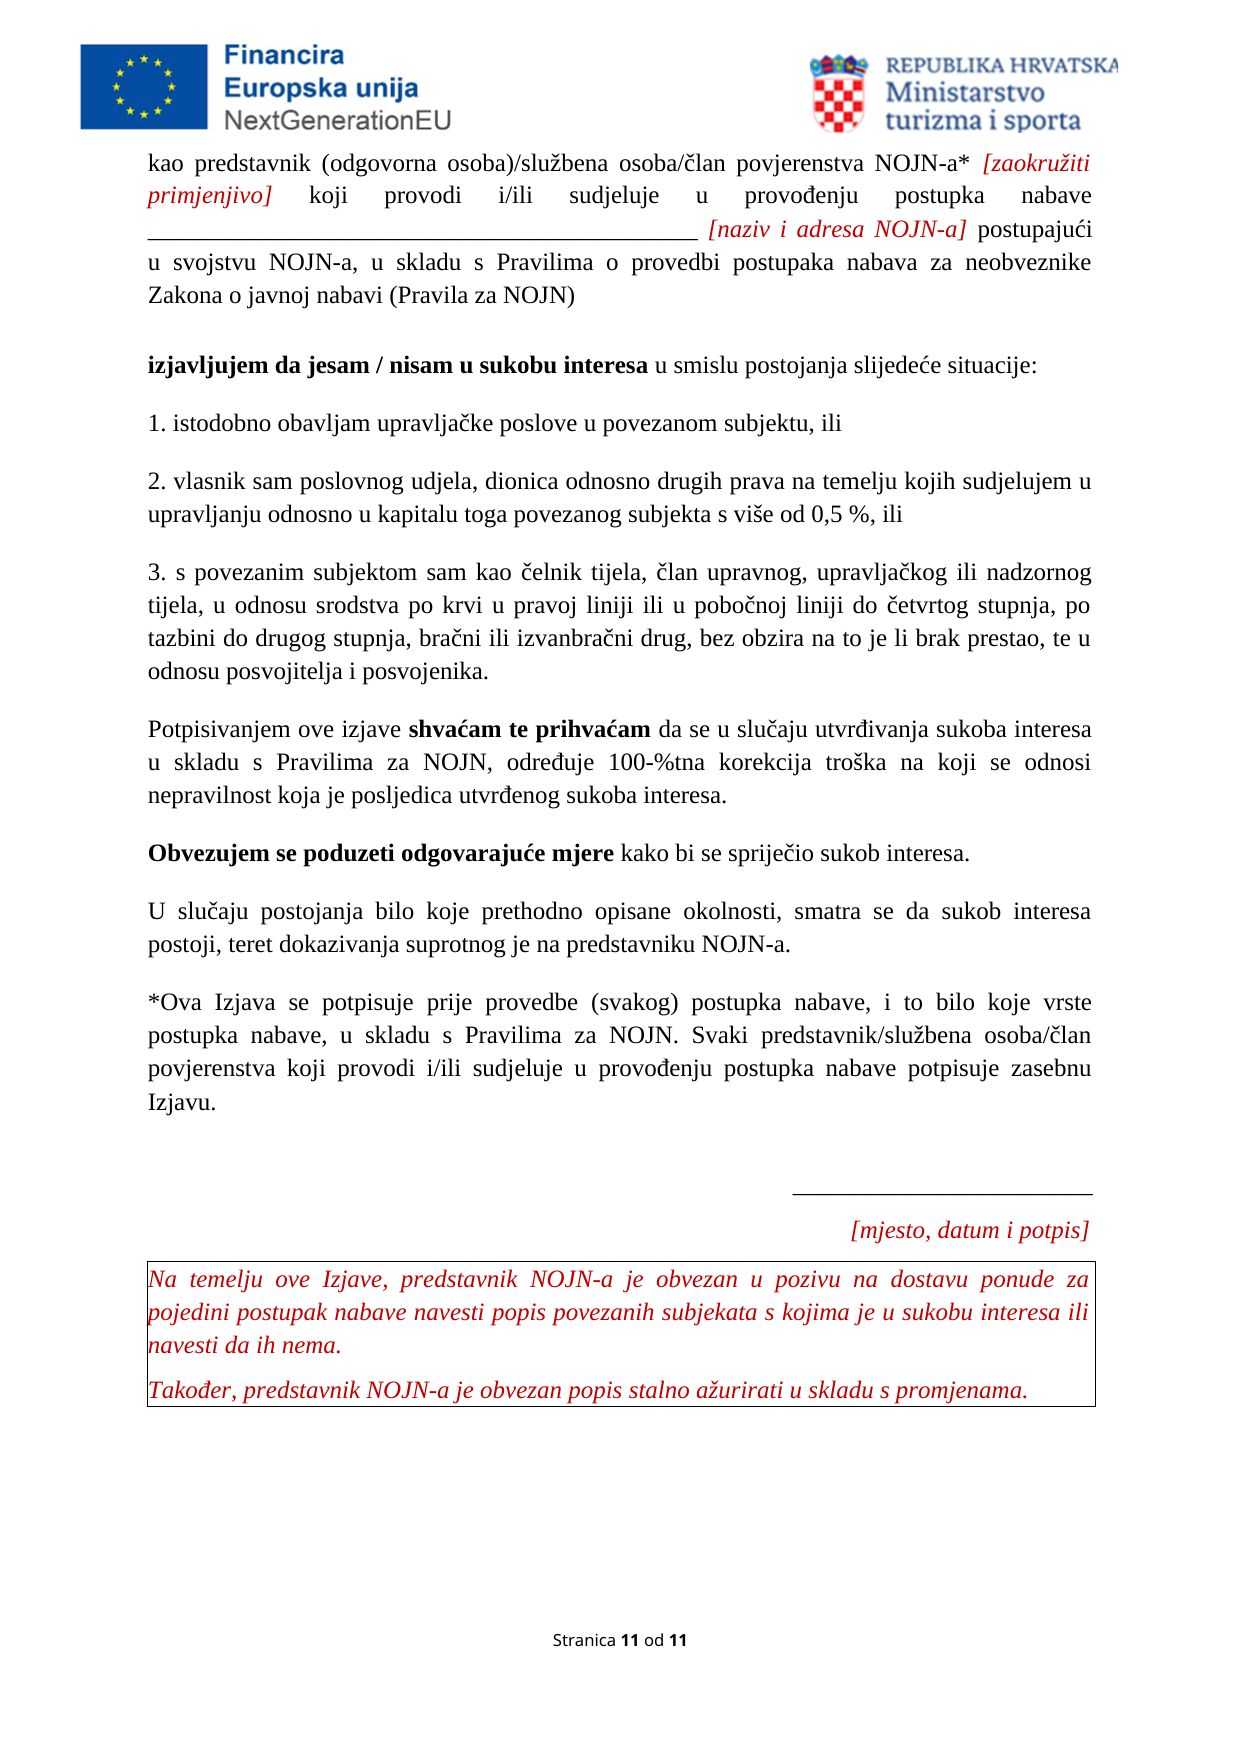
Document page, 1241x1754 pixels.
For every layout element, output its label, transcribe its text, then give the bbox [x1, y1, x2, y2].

text Potpisivanjem ove izjave shvaćam te prihvaćam da se u slučaju utvrđivanja sukoba interesa u skladu s Pravilima za NOJN, određuje 100-%tna korekcija troška na koji se odnosi nepravilnost koja je posljedica utvrđenog sukoba interesa. [148, 714, 1093, 809]
text 2. vlasnik sam poslovnog udjela, dionica odnosno drugih prava na temelju kojih sudjelujem u upravljanju odnosno u kapitalu toga povezanog subjekta s više od 0,5 %, ili [148, 466, 1093, 528]
text ________________________ [148, 1169, 1093, 1198]
text Također, predstavnik NOJN-a je obvezan popis stalno ažurirati u skladu s promjenama. [148, 1372, 1095, 1406]
picture [808, 53, 1118, 133]
text 3. s povezanim subjektom sam kao čelnik tijela, član upravnog, upravljačkog ili nadzornog tijela, u odnosu srodstva po krvi u pravoj liniji ili u pobočnoj liniji do četvrtog stupnja, po tazbini do drugog stupnja, bračni ili izvanbračni drug, bez obzira na to je li brak prestao, te u odnosu posvojitelja i posvojenika. [148, 557, 1093, 685]
text *Ova Izjava se potpisuje prije provedbe (svakog) postupka nabave, i to bilo koje vrste postupka nabave, u skladu s Pravilima za NOJN. Svaki predstavnik/službena osoba/član povjerenstva koji provodi i/ili sudjeluje u provođenju postupka nabave potpisuje zasebnu Izjavu. [148, 987, 1093, 1115]
text 1. istodobno obavljam upravljačke poslove u povezanom subjektu, ili [148, 408, 1093, 437]
text Obvezujem se poduzeti odgovarajuće mjere kako bi se spriječio sukob interesa. [148, 838, 1093, 867]
text Na temelju ove Izjave, predstavnik NOJN-a je obvezan u pozivu na dostavu ponude za pojedini postupak nabave navesti popis povezanih subjekata s kojima je u sukobu interesa ili navesti da ih nema. [148, 1262, 1095, 1358]
text kao predstavnik (odgovorna osoba)/službena osoba/član povjerenstva NOJN-a* [zaokružiti primjenjivo] koji provodi i/ili sudjeluje u provođenju postupka nabave ____________________________________________ [naziv i adresa NOJN-a] postupajući u svojstvu NOJN-a, u skladu s Pravilima o provedbi postupaka nabava za neobveznike Zakona o javnoj nabavi (Pravila za NOJN) [148, 148, 1093, 308]
text [mjesto, datum i potpis] [221, 1215, 1093, 1244]
text U slučaju postojanja bilo koje prethodno opisane okolnosti, smatra se da sukob interesa postoji, teret dokazivanja suprotnog je na predstavniku NOJN-a. [148, 896, 1093, 958]
text izjavljujem da jesam / nisam u sukobu interesa u smislu postojanja slijedeće situacije: [148, 350, 1093, 379]
picture [75, 40, 469, 131]
